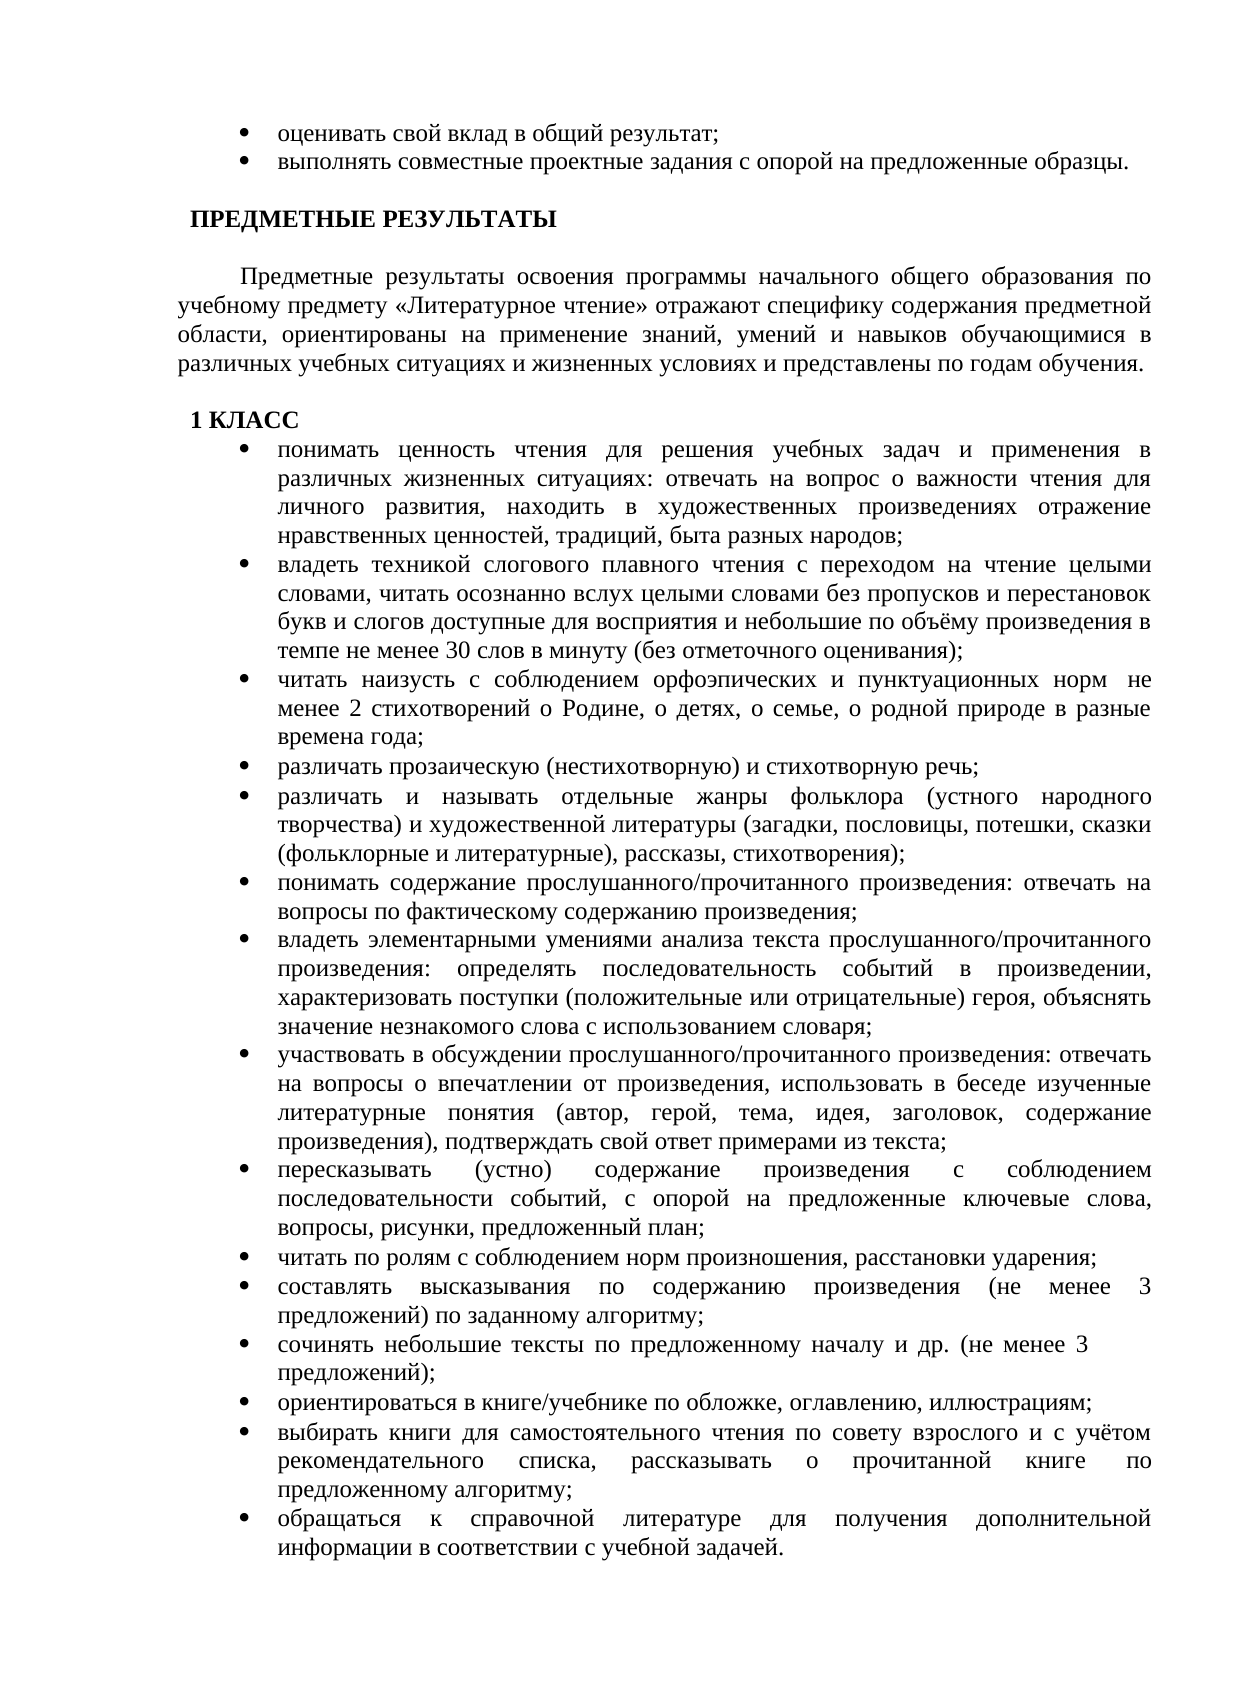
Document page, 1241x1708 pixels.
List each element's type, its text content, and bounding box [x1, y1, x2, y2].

list владеть элементарными умениями анализа текста прослушанного/прочитанного произведения: определять последовательность событий в произведении, характеризовать поступки (положительные или отрицательные) героя, объяснять значение незнакомого слова с использованием словаря; [240, 924, 1152, 1039]
list ориентироваться в книге/учебнике по обложке, оглавлению, иллюстрациям; [240, 1386, 1163, 1417]
list оценивать свой вклад в общий результат; [240, 118, 1163, 146]
subtitle КЛАСС [190, 405, 1163, 434]
list различать и называть отдельные жанры фольклора (устного народного творчества) и художественной литературы (загадки, пословицы, потешки, сказки (фольклорные и литературные), рассказы, стихотворения); [240, 781, 1152, 867]
subtitle ПРЕДМЕТНЫЕ РЕЗУЛЬТАТЫ [190, 204, 1163, 233]
list читать наизусть с соблюдением орфоэпических и пунктуационных норм не менее 2 стихотворений о Родине, о детях, о семье, о родной природе в разные времена года; [240, 664, 1152, 750]
text Предметные результаты освоения программы начального общего образования по учебному предмету «Литературное чтение» отражают специфику содержания предметной области, ориентированы на применение знаний, умений и навыков обучающимися в различных учебных ситуациях и жизненных условиях и представлены по годам обучения. [177, 261, 1152, 376]
list обращаться к справочной литературе для получения дополнительной информации в соответствии с учебной задачей. [240, 1503, 1152, 1560]
list составлять высказывания по содержанию произведения (не менее 3 предложений) по заданному алгоритму; [240, 1271, 1152, 1329]
list понимать содержание прослушанного/прочитанного произведения: отвечать на вопросы по фактическому содержанию произведения; [240, 867, 1151, 924]
list читать по ролям с соблюдением норм произношения, расстановки ударения; [240, 1241, 1163, 1271]
list выполнять совместные проектные задания с опорой на предложенные образцы. [240, 146, 1163, 175]
list сочинять небольшие тексты по предложенному началу и др. (не менее 3 предложений); [240, 1329, 1152, 1386]
list пересказывать (устно) содержание произведения с соблюдением последовательности событий, с опорой на предложенные ключевые слова, вопросы, рисунки, предложенный план; [240, 1154, 1152, 1241]
list понимать ценность чтения для решения учебных задач и применения в различных жизненных ситуациях: отвечать на вопрос о важности чтения для личного развития, находить в художественных произведениях отражение нравственных ценностей, традиций, быта разных народов; [240, 434, 1152, 549]
list владеть техникой слогового плавного чтения с переходом на чтение целыми словами, читать осознанно вслух целыми словами без пропусков и перестановок букв и слогов доступные для восприятия и небольшие по объёму произведения в темпе не менее 30 слов в минуту (без отметочного оценивания); [240, 549, 1152, 664]
list участвовать в обсуждении прослушанного/прочитанного произведения: отвечать на вопросы о впечатлении от произведения, использовать в беседе изученные литературные понятия (автор, герой, тема, идея, заголовок, содержание произведения), подтверждать свой ответ примерами из текста; [240, 1039, 1152, 1154]
list различать прозаическую (нестихотворную) и стихотворную речь; [240, 750, 1163, 781]
list выбирать книги для самостоятельного чтения по совету взрослого и с учётом рекомендательного списка, рассказывать о прочитанной книге по предложенному алгоритму; [240, 1417, 1152, 1503]
